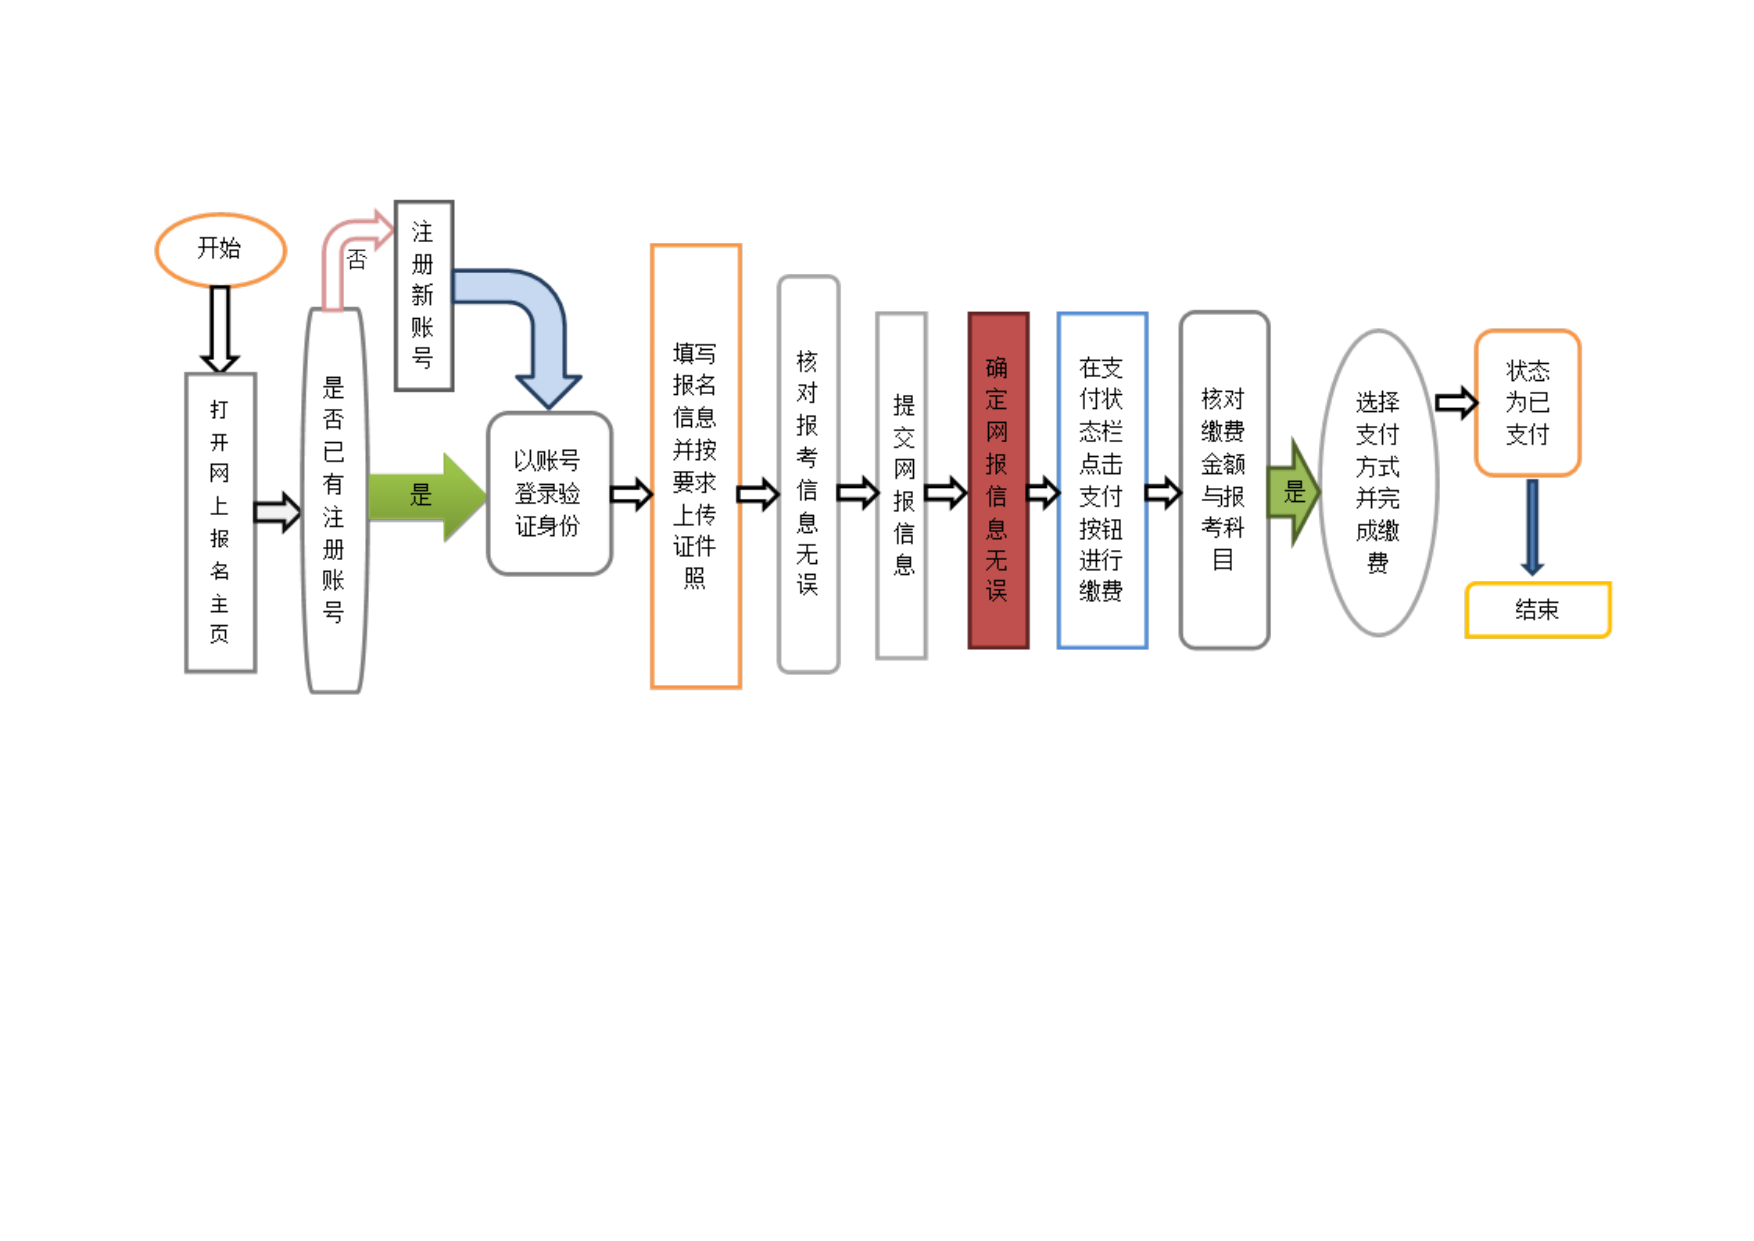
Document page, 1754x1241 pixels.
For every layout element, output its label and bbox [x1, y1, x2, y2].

picture [150, 197, 1614, 698]
